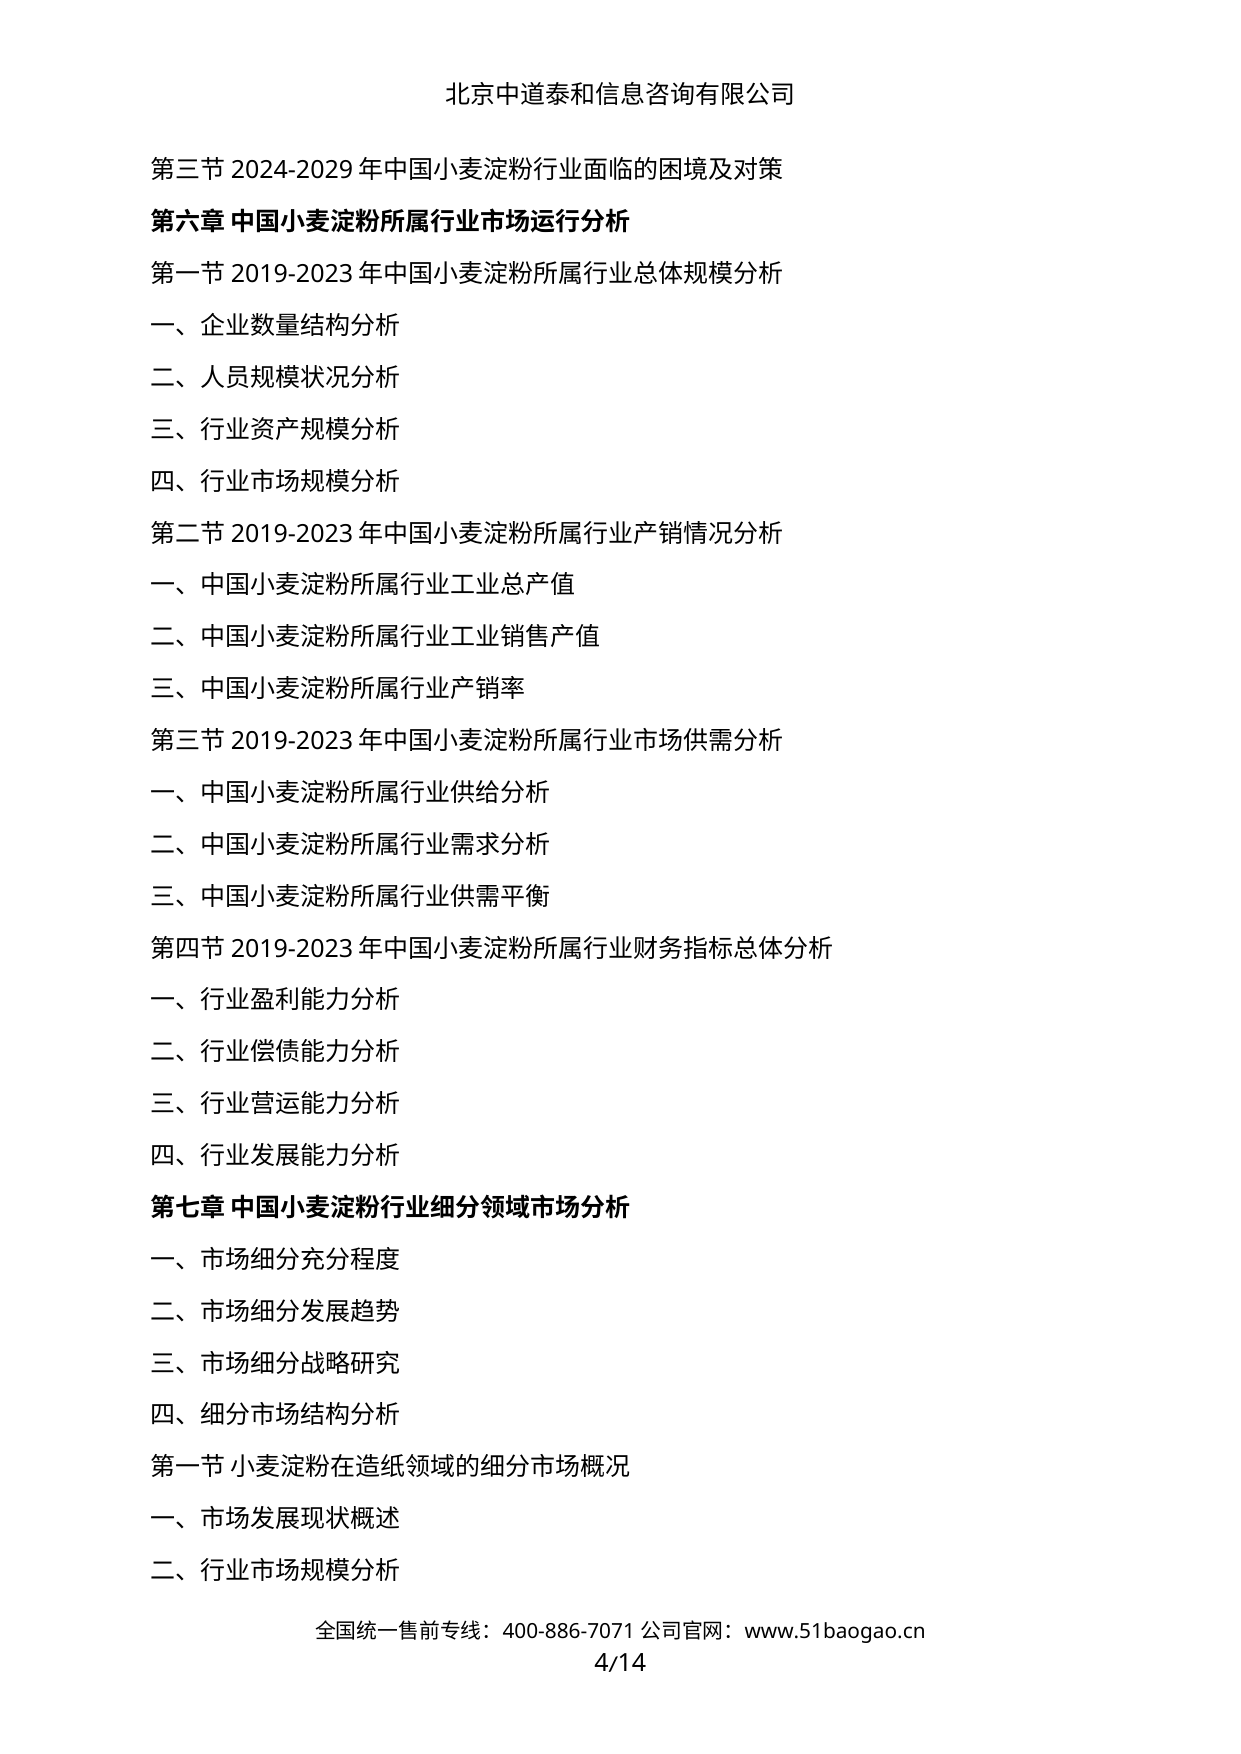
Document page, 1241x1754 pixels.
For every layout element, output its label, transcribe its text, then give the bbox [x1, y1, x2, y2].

text 第二节 2019-2023年中国小麦淀粉所属行业产销情况分析 [150, 513, 1090, 549]
text 一、中国小麦淀粉所属行业工业总产值 [150, 565, 1090, 601]
text 第七章 中国小麦淀粉行业细分领域市场分析 [150, 1187, 1090, 1224]
text 第三节 2024-2029年中国小麦淀粉行业面临的困境及对策 [150, 150, 1090, 186]
text 一、市场细分充分程度 [150, 1239, 1090, 1276]
text 一、市场发展现状概述 [150, 1499, 1090, 1535]
text 四、细分市场结构分析 [150, 1395, 1090, 1431]
text 二、行业市场规模分析 [150, 1551, 1090, 1587]
text 三、中国小麦淀粉所属行业产销率 [150, 669, 1090, 705]
text 三、行业营运能力分析 [150, 1084, 1090, 1120]
text 第三节 2019-2023年中国小麦淀粉所属行业市场供需分析 [150, 721, 1090, 757]
text 三、中国小麦淀粉所属行业供需平衡 [150, 876, 1090, 912]
text 一、企业数量结构分析 [150, 306, 1090, 342]
text 三、行业资产规模分析 [150, 409, 1090, 446]
text 二、中国小麦淀粉所属行业工业销售产值 [150, 617, 1090, 653]
text 一、行业盈利能力分析 [150, 980, 1090, 1016]
text 第一节 2019-2023年中国小麦淀粉所属行业总体规模分析 [150, 254, 1090, 290]
text 二、市场细分发展趋势 [150, 1291, 1090, 1327]
text 第六章 中国小麦淀粉所属行业市场运行分析 [150, 202, 1090, 238]
text 四、行业发展能力分析 [150, 1136, 1090, 1172]
text 第四节 2019-2023年中国小麦淀粉所属行业财务指标总体分析 [150, 928, 1090, 964]
text 第一节 小麦淀粉在造纸领域的细分市场概况 [150, 1447, 1090, 1483]
text 四、行业市场规模分析 [150, 461, 1090, 497]
text 三、市场细分战略研究 [150, 1343, 1090, 1379]
text 二、行业偿债能力分析 [150, 1032, 1090, 1068]
text 一、中国小麦淀粉所属行业供给分析 [150, 772, 1090, 809]
text 二、人员规模状况分析 [150, 357, 1090, 394]
text 二、中国小麦淀粉所属行业需求分析 [150, 824, 1090, 861]
